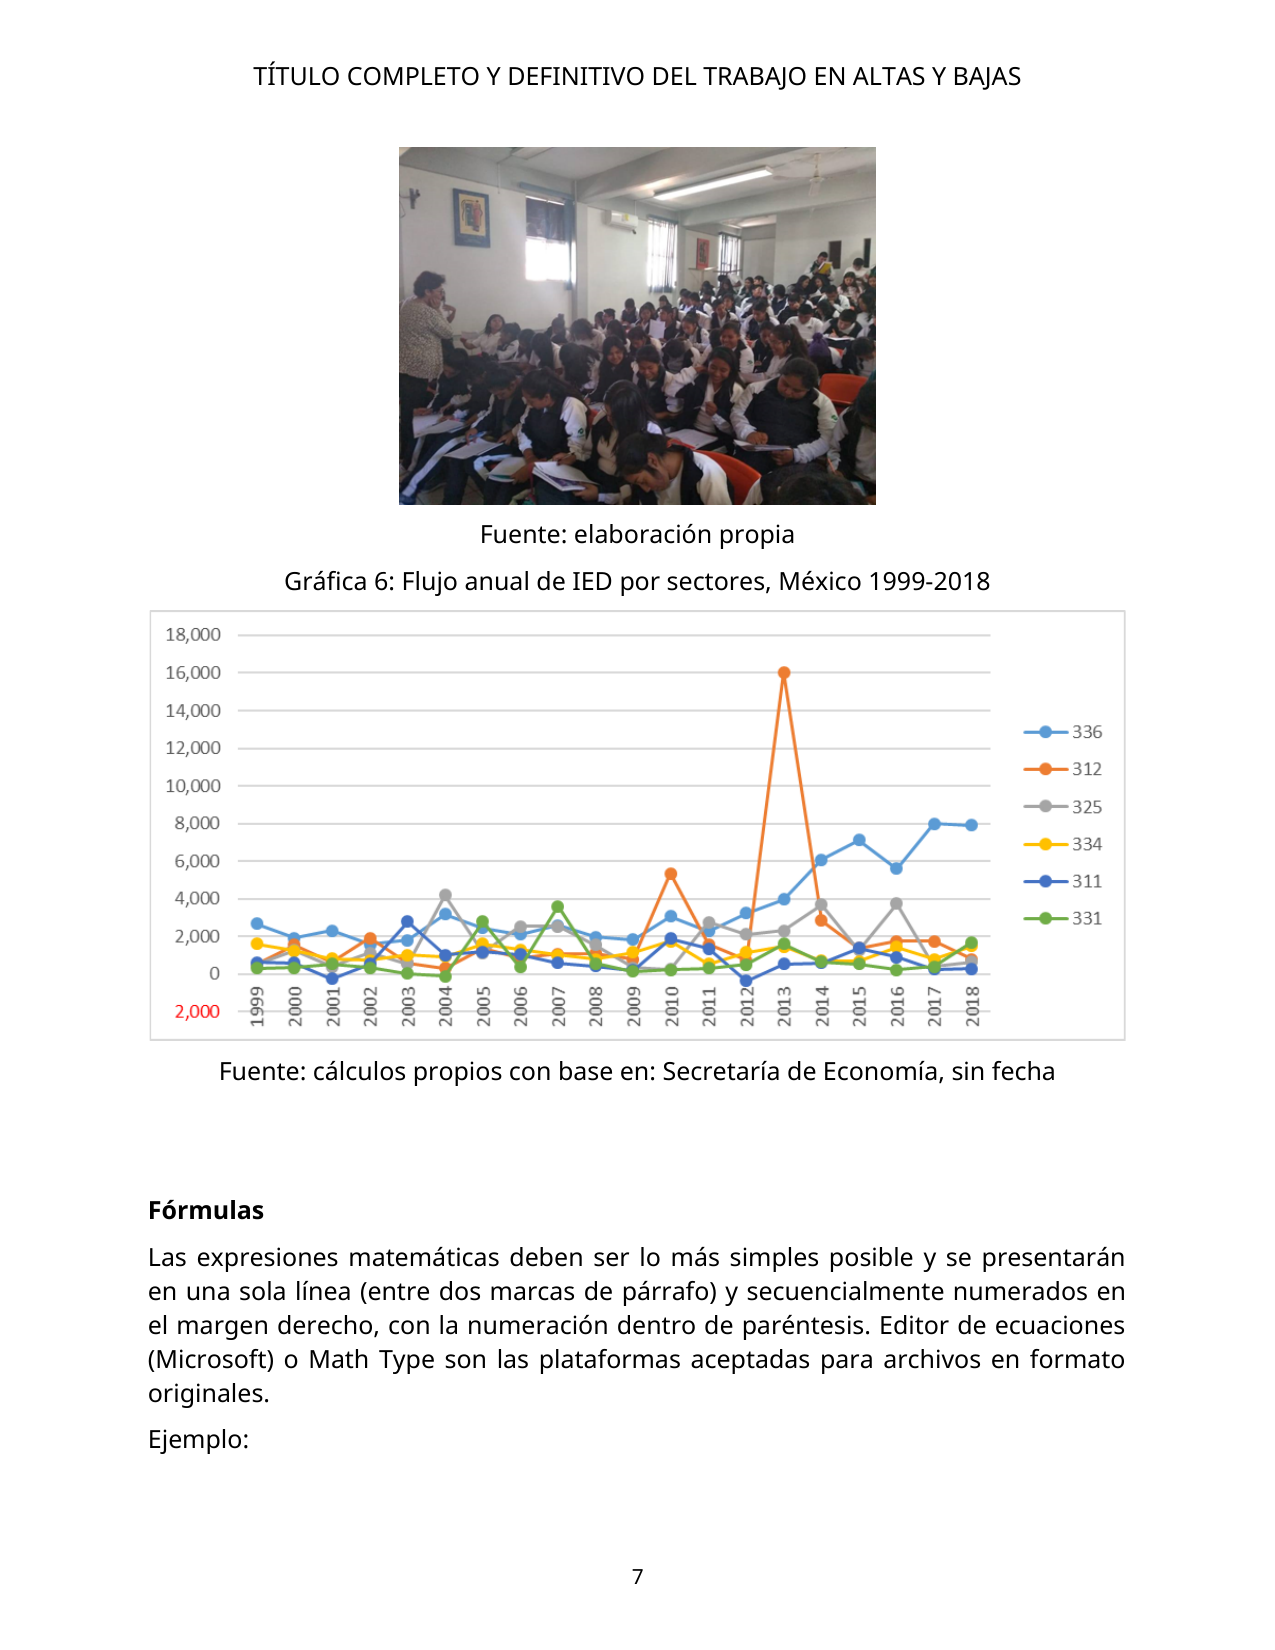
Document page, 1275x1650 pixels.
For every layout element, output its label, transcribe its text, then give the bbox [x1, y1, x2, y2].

text Fórmulas [148, 1193, 1127, 1227]
text Ejemplo: [148, 1422, 1127, 1456]
text Fuente: cálculos propios con base en: Secretaría de Economía, sin fecha [148, 1053, 1127, 1087]
picture [149, 610, 1126, 1041]
picture [399, 147, 876, 505]
text Fuente: elaboración propia [148, 517, 1127, 551]
text Gráfica 6: Flujo anual de IED por sectores, México 1999-2018 [148, 564, 1127, 598]
text Las expresiones matemáticas deben ser lo más simples posible y se presentarán en una sola línea (entre dos marcas de párrafo) y secuencialmente numerados en el margen derecho, con la numeración dentro de paréntesis. Editor de ecuaciones (Microsoft) o Math Type son las plataformas aceptadas para archivos en formato originales. [148, 1239, 1127, 1410]
